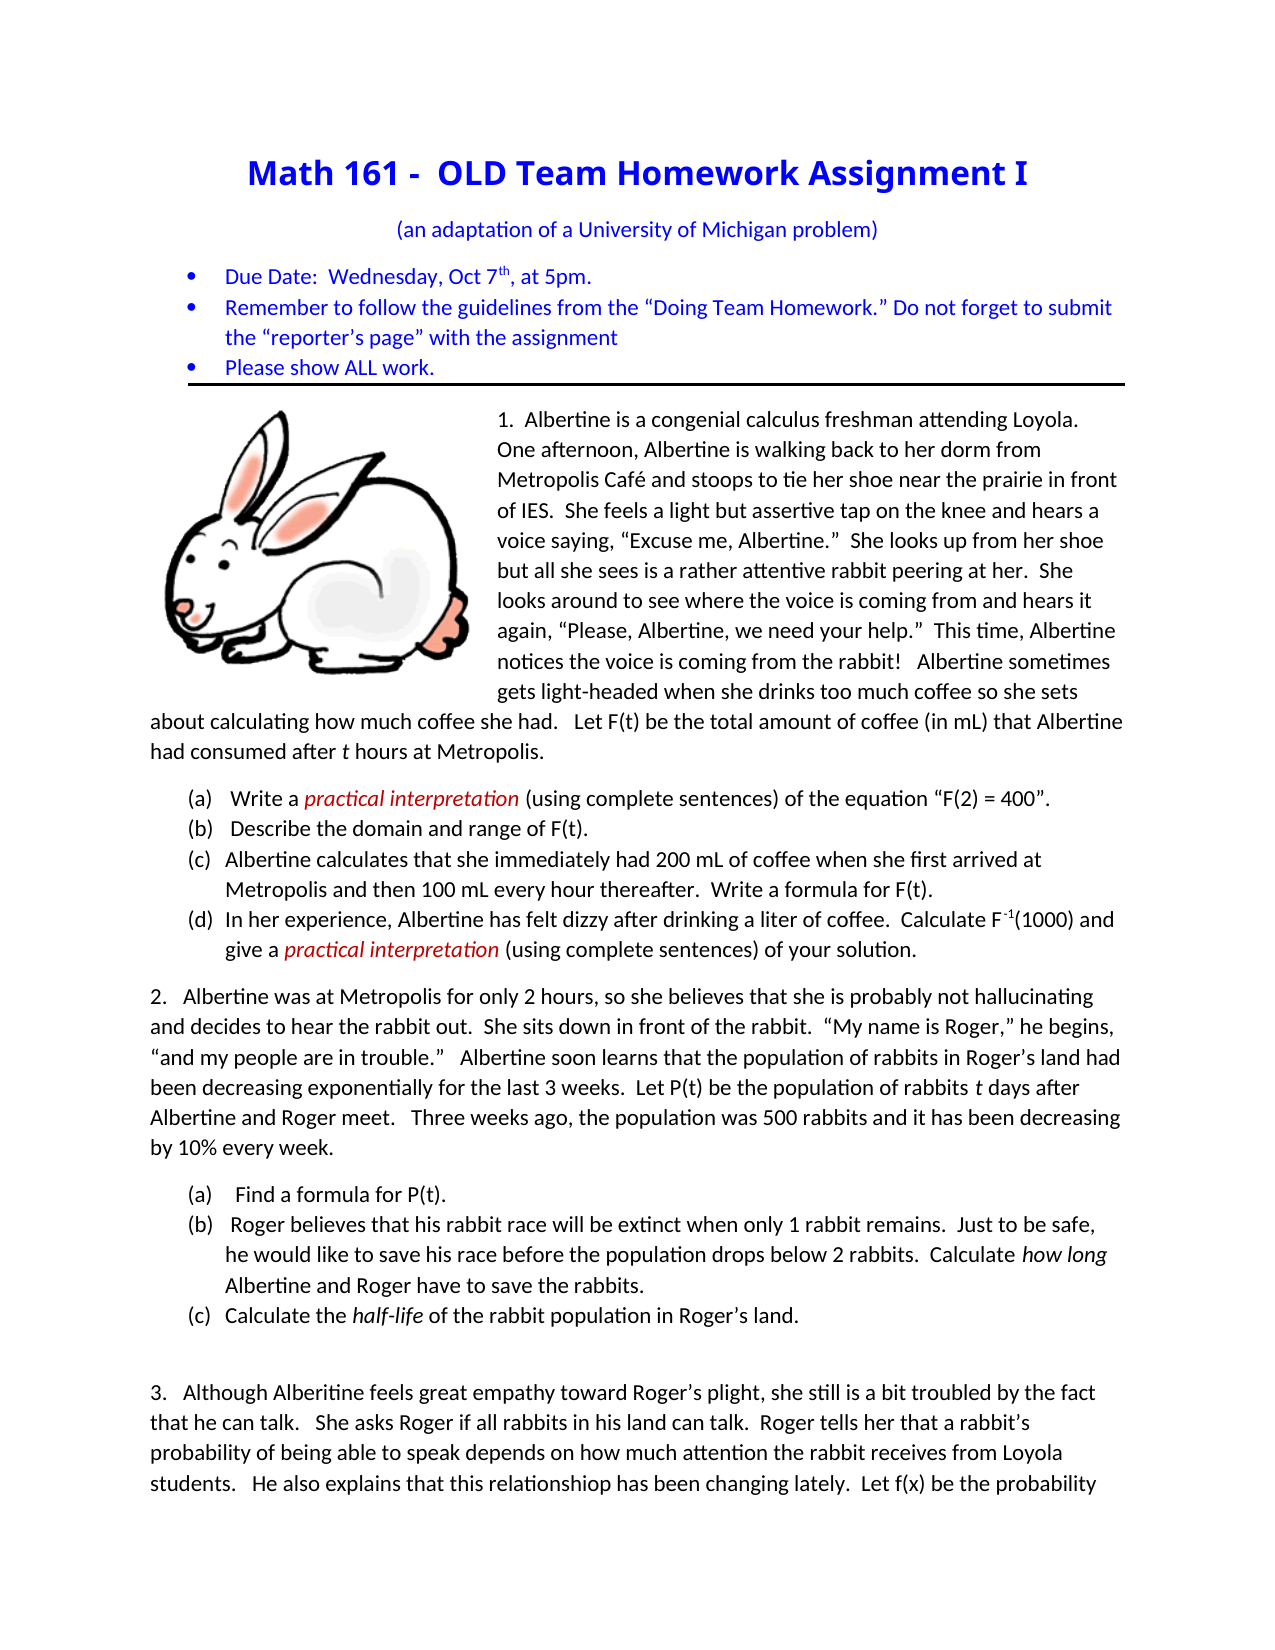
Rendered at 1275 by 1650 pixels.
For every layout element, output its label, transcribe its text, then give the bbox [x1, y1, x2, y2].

list Please show ALL work. [187, 353, 1125, 386]
list Write a practical interpretation (using complete sentences) of the equation “F(2) = 400”. [187, 784, 1125, 812]
list Describe the domain and range of F(t). [187, 814, 1125, 843]
list Roger believes that his rabbit race will be extinct when only 1 rabbit remains. Just to be safe, he would like to save his race before the population drops below 2 rabbits. Calculate how long Albertine and Roger have to save the rabbits. [187, 1210, 1125, 1299]
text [150, 1378, 1125, 1497]
text 2. Albertine was at Metropolis for only 2 hours, so she believes that she is probably not hallucinating and decides to hear the rabbit out. She sits down in front of the rabbit. “My name is Roger,” he begins, “and my people are in trouble.” Albertine soon learns that the population of rabbits in Roger’s land had been decreasing exponentially for the last 3 weeks. Let P(t) be the population of rabbits t days after Albertine and Roger meet. Three weeks ago, the population was 500 rabbits and it has been decreasing by 10% every week. [150, 982, 1125, 1161]
list Find a formula for P(t). [187, 1180, 1125, 1208]
text Math 161 - OLD Team Homework Assignment I [150, 150, 1125, 195]
list Albertine calculates that she immediately had 200 mL of coffee when she first arrived at Metropolis and then 100 mL every hour thereafter. Write a formula for F(t). [187, 845, 1125, 903]
text (an adaptation of a University of Michigan problem) [150, 216, 1125, 244]
list Due Date: Wednesday, Oct 7th, at 5pm. [187, 262, 1125, 291]
list In her experience, Albertine has felt dizzy after drinking a liter of coffee. Calculate F-1(1000) and give a practical interpretation (using complete sentences) of your solution. [187, 905, 1125, 963]
list Calculate the half-life of the rabbit population in Roger’s land. [187, 1301, 1125, 1329]
picture [150, 410, 479, 687]
list Remember to follow the guidelines from the “Doing Team Homework.” Do not forget to submit the “reporter’s page” with the assignment [187, 293, 1125, 351]
